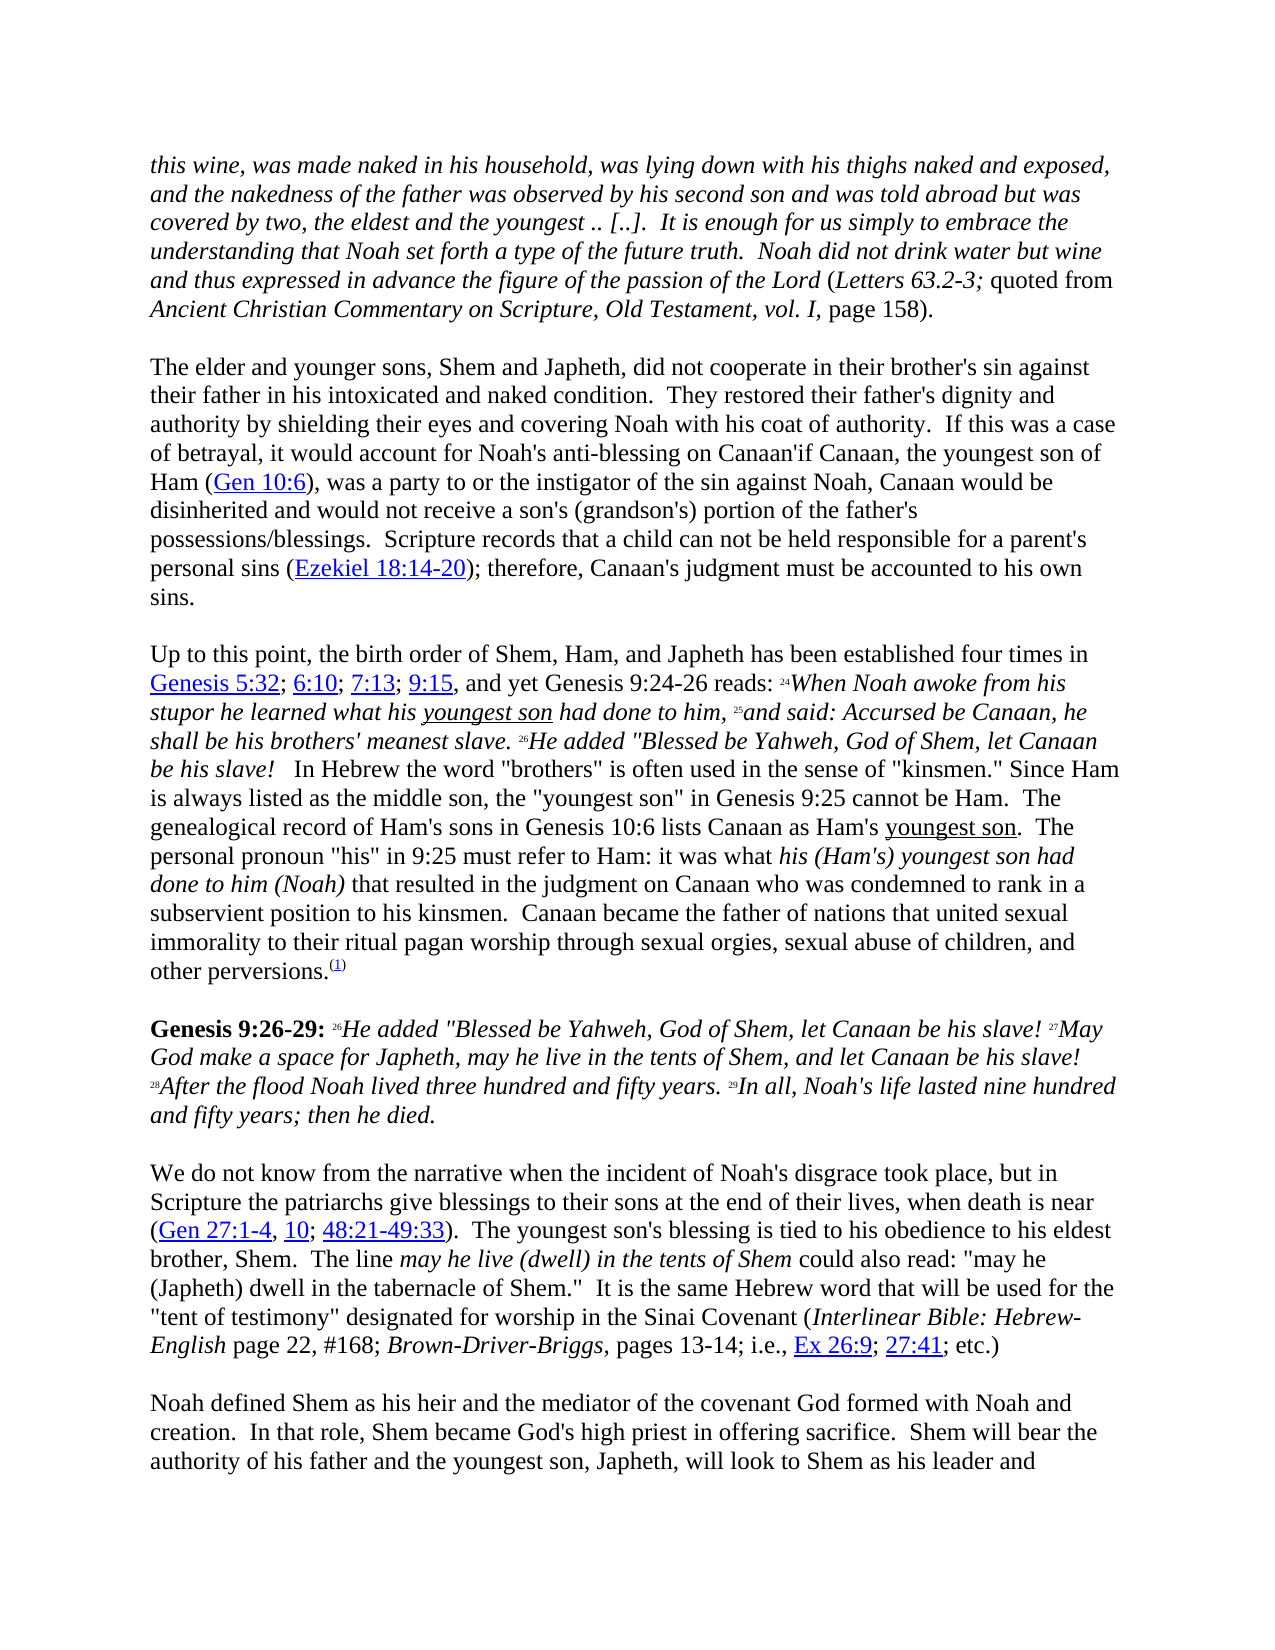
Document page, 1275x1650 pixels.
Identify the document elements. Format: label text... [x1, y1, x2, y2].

text Genesis 9:26-29: 26He added "Blessed be Yahweh, God of Shem, let Canaan be his slave! 27May God make a space for Japheth, may he live in the tents of Shem, and let Canaan be his slave! 28After the flood Noah lived three hundred and fifty years. 29In all, Noah's life lasted nine hundred and fifty years; then he died. [150, 1014, 1125, 1129]
text Up to this point, the birth order of Shem, Ham, and Japheth has been established four times in Genesis 5:32; 6:10; 7:13; 9:15, and yet Genesis 9:24-26 reads: 24When Noah awoke from his stupor he learned what his youngest son had done to him, 25and said: Accursed be Canaan, he shall be his brothers' meanest slave. 26He added "Blessed be Yahweh, God of Shem, let Canaan be his slave! In Hebrew the word "brothers" is often used in the sense of "kinsmen." Since Ham is always listed as the middle son, the "youngest son" in Genesis 9:25 cannot be Ham. The genealogical record of Ham's sons in Genesis 10:6 lists Canaan as Ham's youngest son. The personal pronoun "his" in 9:25 must refer to Ham: it was what his (Ham's) youngest son had done to him (Noah) that resulted in the judgment on Canaan who was condemned to rank in a subservient position to his kinsmen. Canaan became the father of nations that united sexual immorality to their ritual pagan worship through sexual orgies, sexual abuse of children, and other perversions.(1) [150, 639, 1125, 984]
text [150, 150, 1125, 322]
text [150, 1388, 1125, 1474]
text We do not know from the narrative when the incident of Noah's disgrace took place, but in Scripture the patriarchs give blessings to their sons at the end of their lives, when death is near (Gen 27:1-4, 10; 48:21-49:33). The youngest son's blessing is tied to his obedience to his eldest brother, Shem. The line may he live (dwell) in the tents of Shem could also read: "may he (Japheth) dwell in the tabernacle of Shem." It is the same Hebrew word that will be used for the "tent of testimony" designated for worship in the Sinai Covenant (Interlinear Bible: Hebrew-English page 22, #168; Brown-Driver-Briggs, pages 13-14; i.e., Ex 26:9; 27:41; etc.) [150, 1158, 1125, 1359]
text The elder and younger sons, Shem and Japheth, did not cooperate in their brother's sin against their father in his intoxicated and naked condition. They restored their father's dignity and authority by shielding their eyes and covering Noah with his coat of authority. If this was a case of betrayal, it would account for Noah's anti-blessing on Canaan'if Canaan, the youngest son of Ham (Gen 10:6), was a party to or the instigator of the sin against Noah, Canaan would be disinherited and would not receive a son's (grandson's) portion of the father's possessions/blessings. Scripture records that a child can not be held responsible for a parent's personal sins (Ezekiel 18:14-20); therefore, Canaan's judgment must be accounted to his own sins. [150, 352, 1125, 610]
